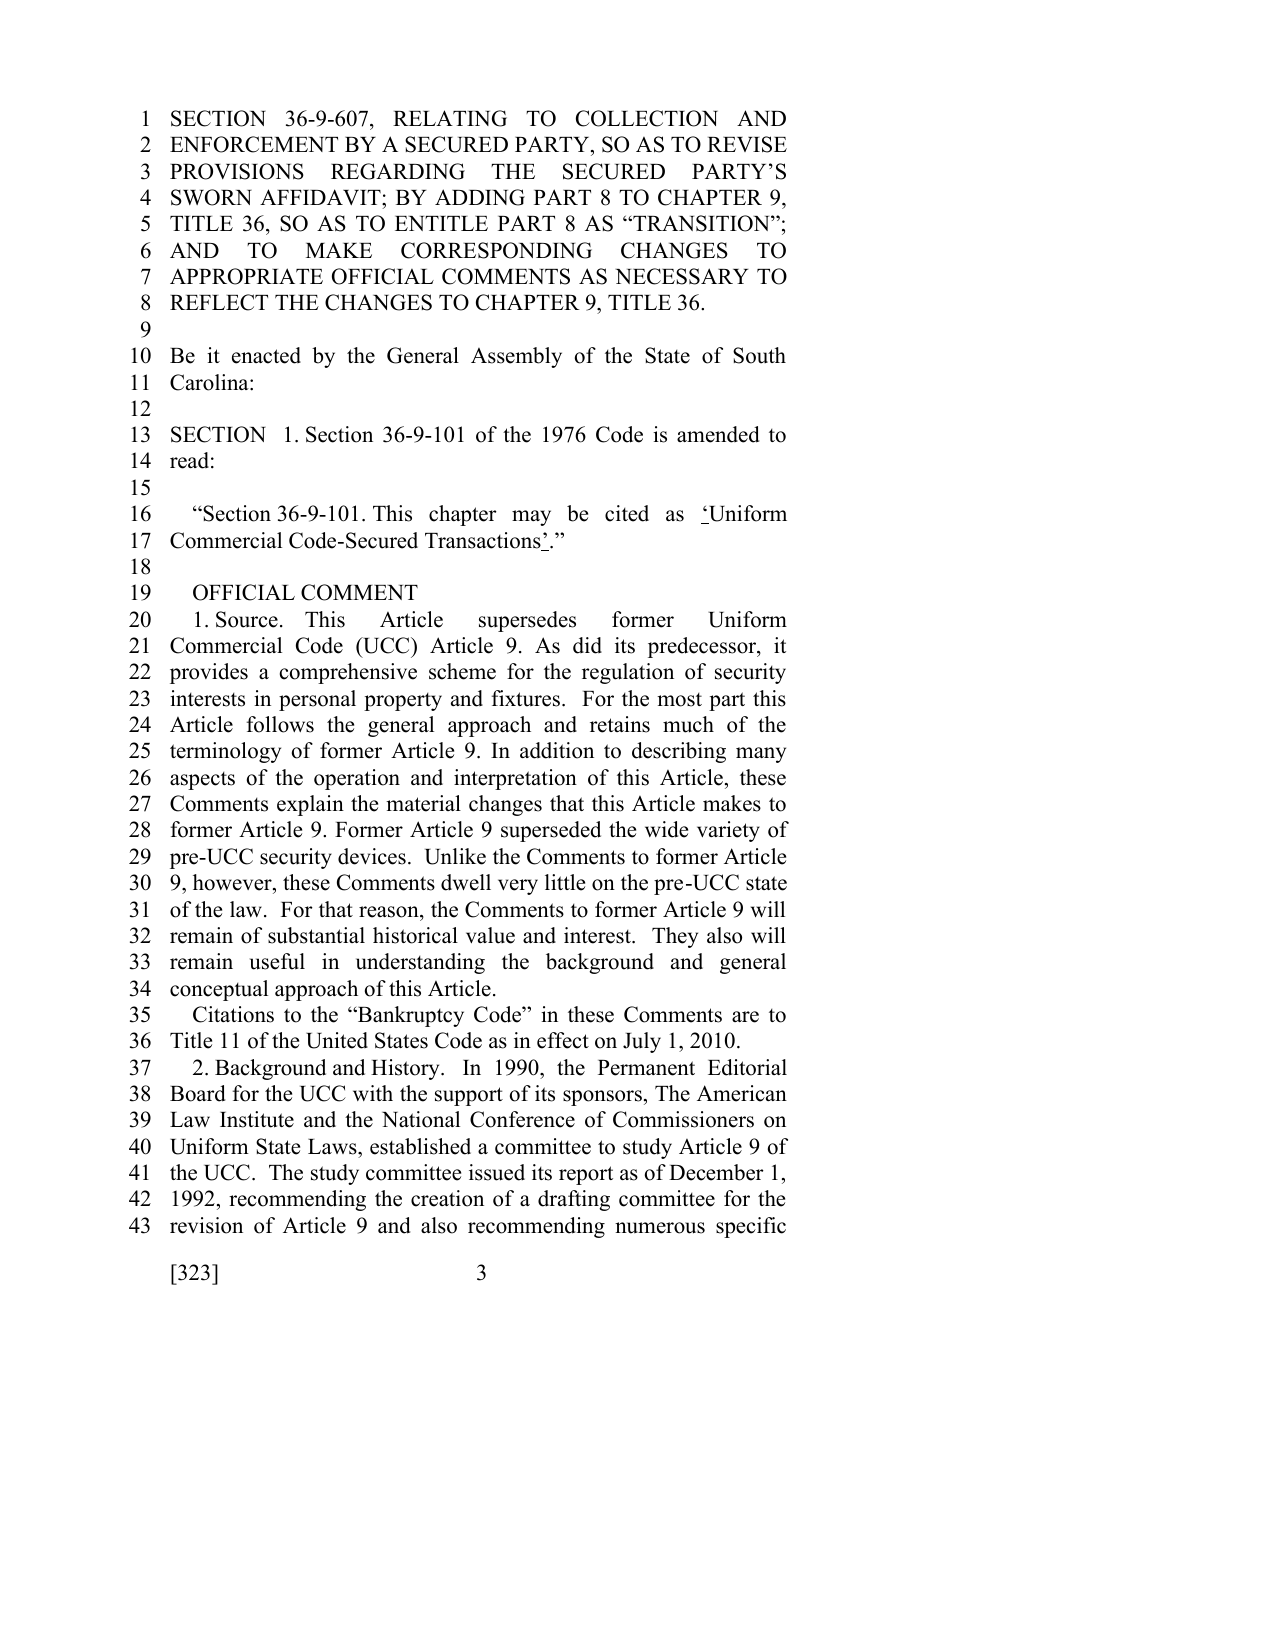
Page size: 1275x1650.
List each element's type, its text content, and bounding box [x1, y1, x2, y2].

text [169, 1054, 787, 1238]
text Citations to the “Bankruptcy Code” in these Comments are to Title 11 of the United States Code as in effect on July 1, 2010. [169, 1001, 787, 1054]
text “Section 36-9-101. This chapter may be cited as ‘Uniform Commercial Code-Secured Transactions’.” [169, 500, 787, 553]
text 1. Source. This Article supersedes former Uniform Commercial Code (UCC) Article 9. As did its predecessor, it provides a comprehensive scheme for the regulation of security interests in personal property and fixtures. For the most part this Article follows the general approach and retains much of the terminology of former Article 9. In addition to describing many aspects of the operation and interpretation of this Article, these Comments explain the material changes that this Article makes to former Article 9. Former Article 9 superseded the wide variety of pre-UCC security devices. Unlike the Comments to former Article 9, however, these Comments dwell very little on the pre-UCC state of the law. For that reason, the Comments to former Article 9 will remain of substantial historical value and interest. They also will remain useful in understanding the background and general conceptual approach of this Article. [169, 606, 787, 1001]
text Be it enacted by the General Assembly of the State of South Carolina: [169, 342, 787, 395]
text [169, 105, 787, 316]
text SECTION 1. Section 36-9-101 of the 1976 Code is amended to read: [169, 421, 787, 474]
text OFFICIAL COMMENT [169, 579, 787, 606]
